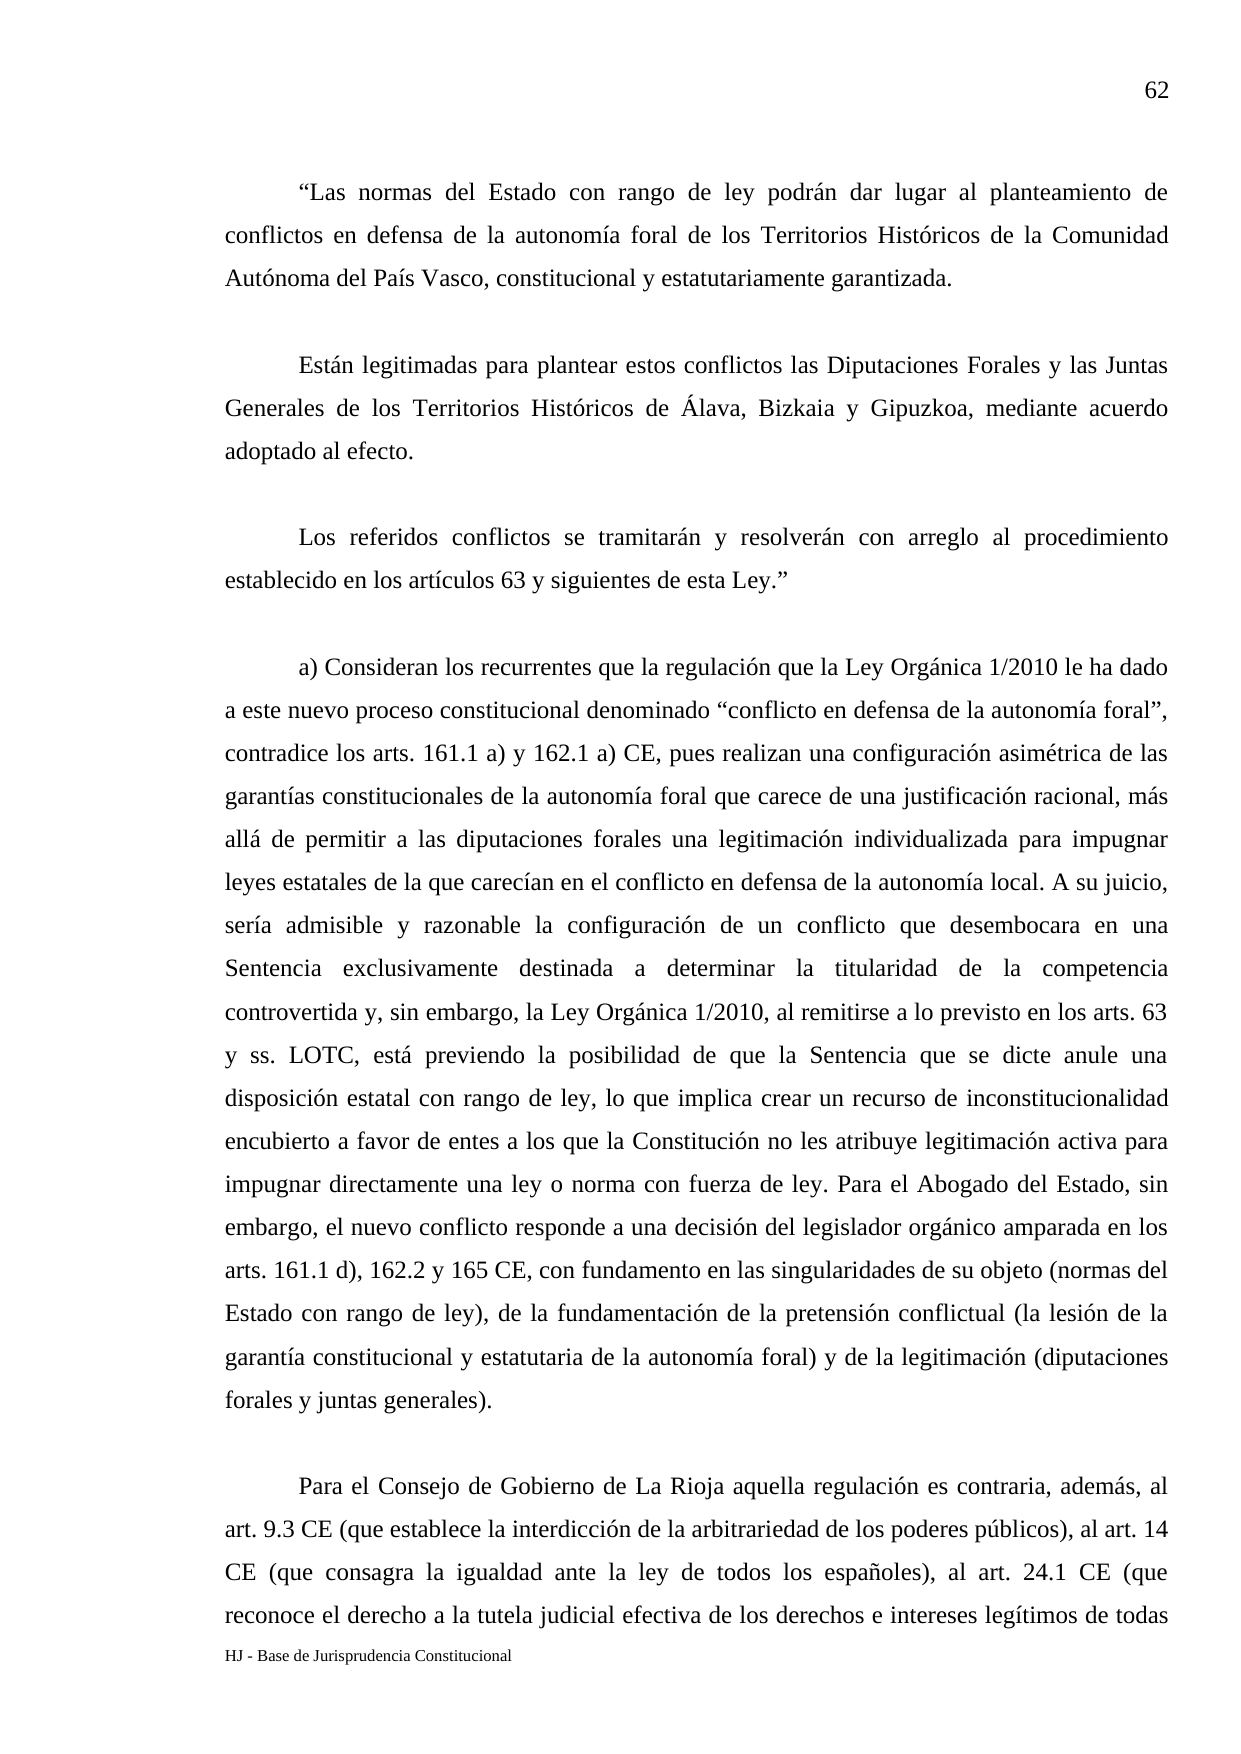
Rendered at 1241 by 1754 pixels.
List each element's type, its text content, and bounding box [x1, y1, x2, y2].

text “Las normas del Estado con rango de ley podrán dar lugar al planteamiento de conflictos en defensa de la autonomía foral de los Territorios Históricos de la Comunidad Autónoma del País Vasco, constitucional y estatutariamente garantizada. [224, 177, 1169, 292]
text Están legitimadas para plantear estos conflictos las Diputaciones Forales y las Juntas Generales de los Territorios Históricos de Álava, Bizkaia y Gipuzkoa, mediante acuerdo adoptado al efecto. [224, 350, 1169, 465]
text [224, 1471, 1169, 1629]
text Los referidos conflictos se tramitarán y resolverán con arreglo al procedimiento establecido en los artículos 63 y siguientes de esta Ley.” [224, 522, 1169, 594]
text a) Consideran los recurrentes que la regulación que la Ley Orgánica 1/2010 le ha dado a este nuevo proceso constitucional denominado “conflicto en defensa de la autonomía foral”, contradice los arts. 161.1 a) y 162.1 a) CE, pues realizan una configuración asimétrica de las garantías constitucionales de la autonomía foral que carece de una justificación racional, más allá de permitir a las diputaciones forales una legitimación individualizada para impugnar leyes estatales de la que carecían en el conflicto en defensa de la autonomía local. A su juicio, sería admisible y razonable la configuración de un conflicto que desembocara en una Sentencia exclusivamente destinada a determinar la titularidad de la competencia controvertida y, sin embargo, la Ley Orgánica 1/2010, al remitirse a lo previsto en los arts. 63 y ss. LOTC, está previendo la posibilidad de que la Sentencia que se dicte anule una disposición estatal con rango de ley, lo que implica crear un recurso de inconstitucionalidad encubierto a favor de entes a los que la Constitución no les atribuye legitimación activa para impugnar directamente una ley o norma con fuerza de ley. Para el Abogado del Estado, sin embargo, el nuevo conflicto responde a una decisión del legislador orgánico amparada en los arts. 161.1 d), 162.2 y 165 CE, con fundamento en las singularidades de su objeto (normas del Estado con rango de ley), de la fundamentación de la pretensión conflictual (la lesión de la garantía constitucional y estatutaria de la autonomía foral) y de la legitimación (diputaciones forales y juntas generales). [224, 652, 1169, 1413]
